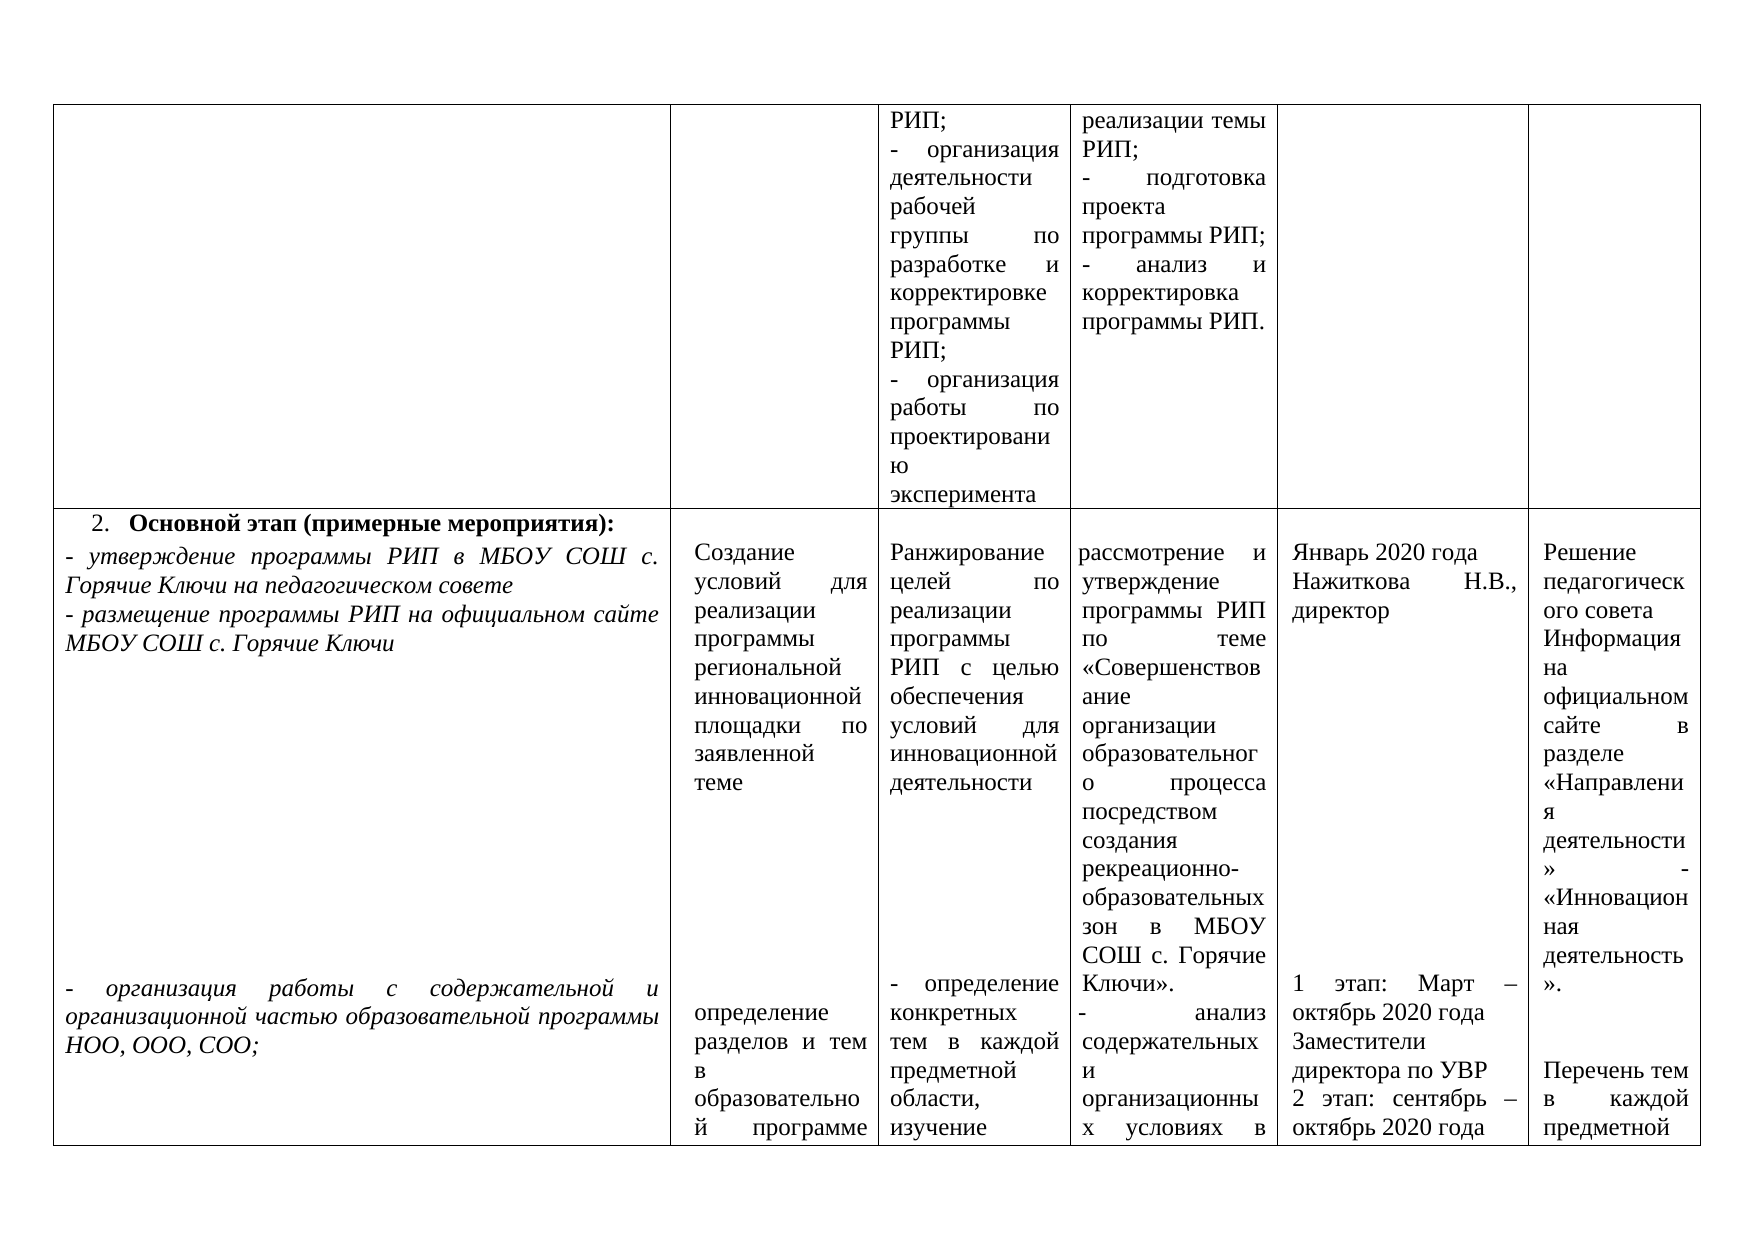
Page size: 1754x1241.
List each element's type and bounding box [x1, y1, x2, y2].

table_cell [1529, 509, 1700, 1145]
table_cell [1529, 105, 1700, 507]
table_cell [1278, 105, 1528, 507]
table_cell [54, 105, 670, 507]
table_cell [671, 509, 878, 1145]
table_cell [1071, 105, 1277, 507]
table_cell [54, 509, 670, 1145]
table_cell [1278, 509, 1528, 1145]
table_cell [1071, 509, 1277, 1145]
table_cell [671, 105, 878, 507]
table_cell [879, 509, 1070, 1145]
table_cell [879, 105, 1070, 507]
